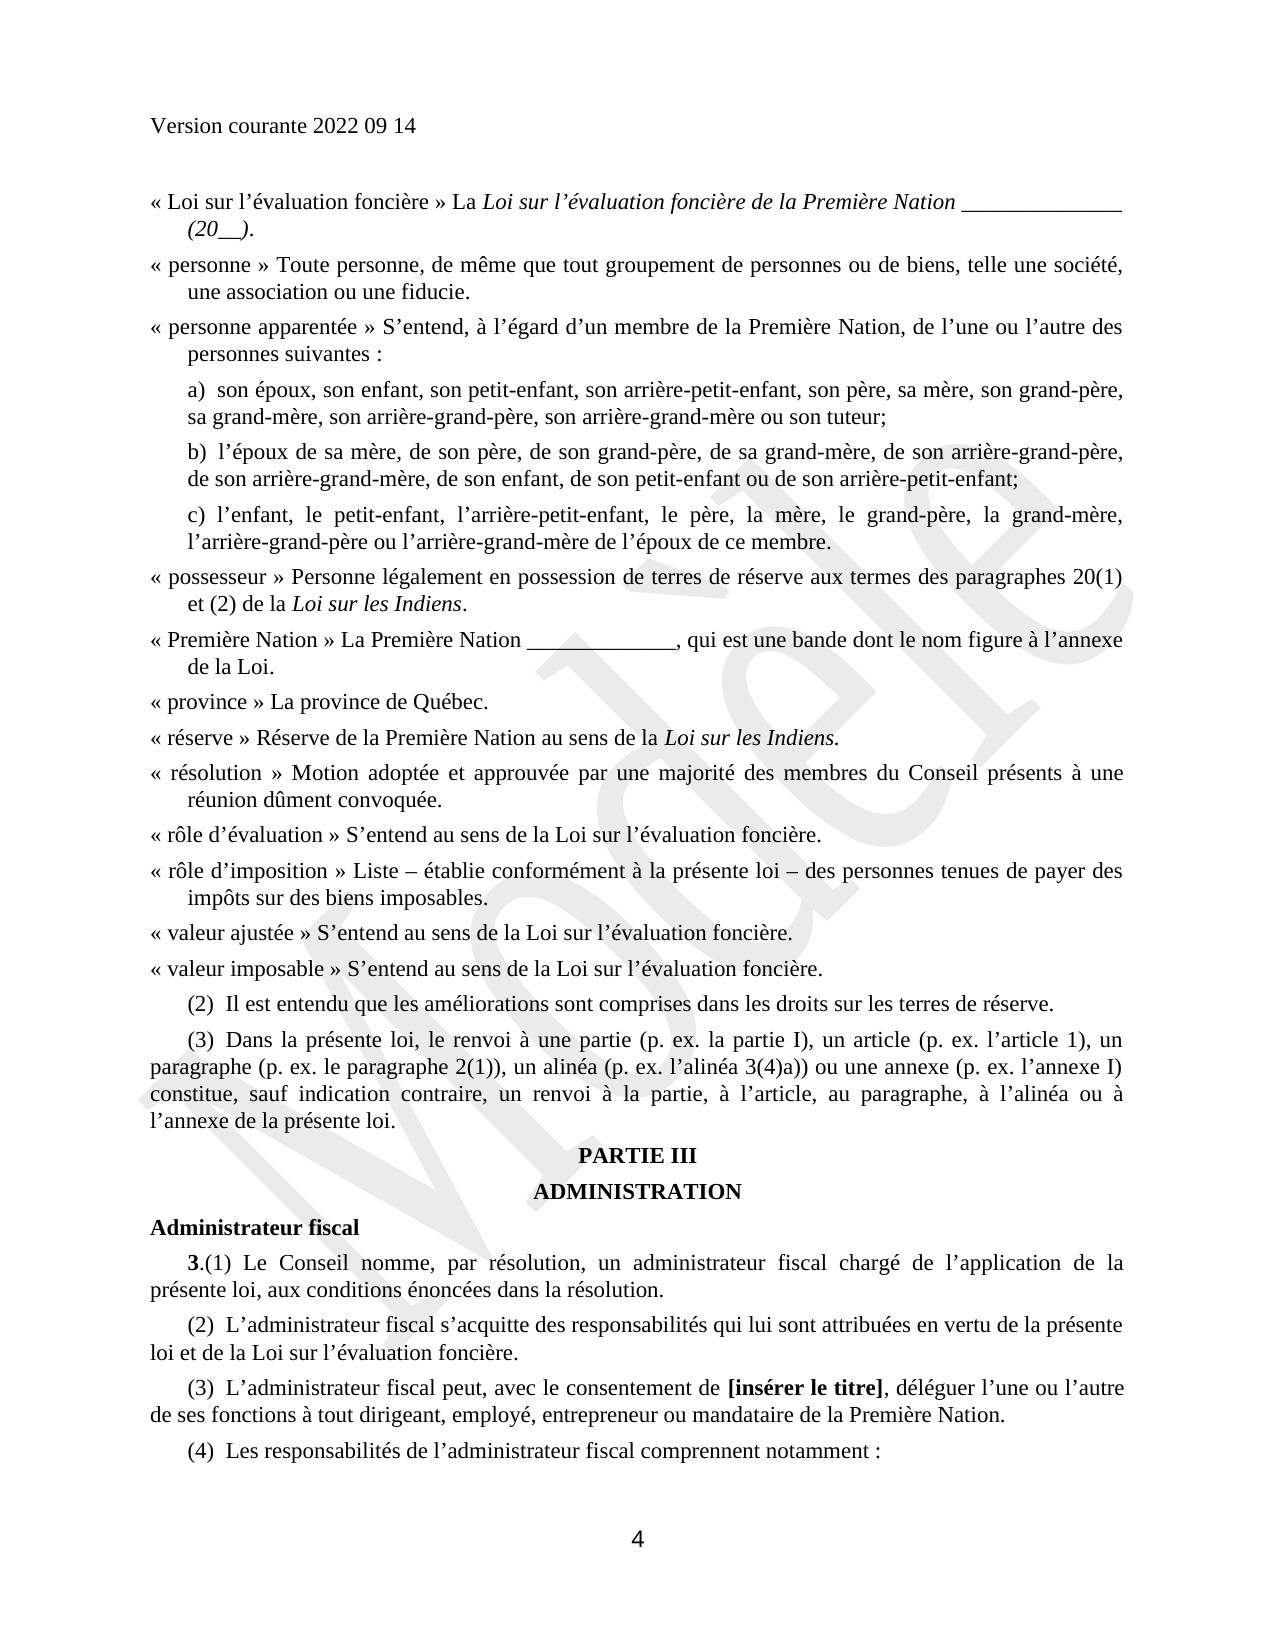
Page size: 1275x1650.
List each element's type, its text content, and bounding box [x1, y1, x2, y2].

text (3) L’administrateur fiscal peut, avec le consentement de [insérer le titre], déléguer l’une ou l’autre de ses fonctions à tout dirigeant, employé, entrepreneur ou mandataire de la Première Nation. [150, 1373, 1125, 1428]
text « rôle d’évaluation » S’entend au sens de la Loi sur l’évaluation foncière. [150, 821, 1125, 848]
text « valeur imposable » S’entend au sens de la Loi sur l’évaluation foncière. [150, 954, 1125, 981]
text « Première Nation » La Première Nation _____________, qui est une bande dont le nom figure à l’annexe de la Loi. [150, 625, 1125, 679]
text « personne » Toute personne, de même que tout groupement de personnes ou de biens, telle une société, une association ou une fiducie. [150, 250, 1125, 304]
text c) l’enfant, le petit-enfant, l’arrière-petit-enfant, le père, la mère, le grand-père, la grand-mère, l’arrière-grand-père ou l’arrière-grand-mère de l’époux de ce membre. [187, 500, 1125, 554]
text (2) Il est entendu que les améliorations sont comprises dans les droits sur les terres de réserve. [150, 989, 1125, 1017]
text « personne apparentée » S’entend, à l’égard d’un membre de la Première Nation, de l’une ou l’autre des personnes suivantes : [150, 312, 1125, 367]
text « province » La province de Québec. [150, 687, 1125, 714]
text a) son époux, son enfant, son petit-enfant, son arrière-petit-enfant, son père, sa mère, son grand-père, sa grand-mère, son arrière-grand-père, son arrière-grand-mère ou son tuteur; [187, 375, 1125, 429]
text ADMINISTRATION [150, 1177, 1125, 1204]
text (3) Dans la présente loi, le renvoi à une partie (p. ex. la partie I), un article (p. ex. l’article 1), un paragraphe (p. ex. le paragraphe 2(1)), un alinéa (p. ex. l’alinéa 3(4)a)) ou une annexe (p. ex. l’annexe I) constitue, sauf indication contraire, un renvoi à la partie, à l’article, au paragraphe, à l’alinéa ou à l’annexe de la présente loi. [150, 1025, 1125, 1133]
text « réserve » Réserve de la Première Nation au sens de la Loi sur les Indiens. [150, 723, 1125, 750]
text « rôle d’imposition » Liste – établie conformément à la présente loi – des personnes tenues de payer des impôts sur des biens imposables. [150, 856, 1125, 910]
text (2) L’administrateur fiscal s’acquitte des responsabilités qui lui sont attribuées en vertu de la présente loi et de la Loi sur l’évaluation foncière. [150, 1311, 1125, 1365]
text « résolution » Motion adoptée et approuvée par une majorité des membres du Conseil présents à une réunion dûment convoquée. [150, 758, 1125, 812]
text 3.(1) Le Conseil nomme, par résolution, un administrateur fiscal chargé de l’application de la présente loi, aux conditions énoncées dans la résolution. [150, 1248, 1125, 1302]
text PARTIE III [150, 1142, 1125, 1169]
text « possesseur » Personne légalement en possession de terres de réserve aux termes des paragraphes 20(1) et (2) de la Loi sur les Indiens. [150, 562, 1125, 617]
text « valeur ajustée » S’entend au sens de la Loi sur l’évaluation foncière. [150, 919, 1125, 946]
text Administrateur fiscal [150, 1213, 1125, 1240]
text « Loi sur l’évaluation foncière » La Loi sur l’évaluation foncière de la Première Nation ______________ (20__). [150, 187, 1125, 242]
text (4) Les responsabilités de l’administrateur fiscal comprennent notamment : [150, 1436, 1125, 1463]
text b) l’époux de sa mère, de son père, de son grand-père, de sa grand-mère, de son arrière-grand-père, de son arrière-grand-mère, de son enfant, de son petit-enfant ou de son arrière-petit-enfant; [187, 437, 1125, 492]
